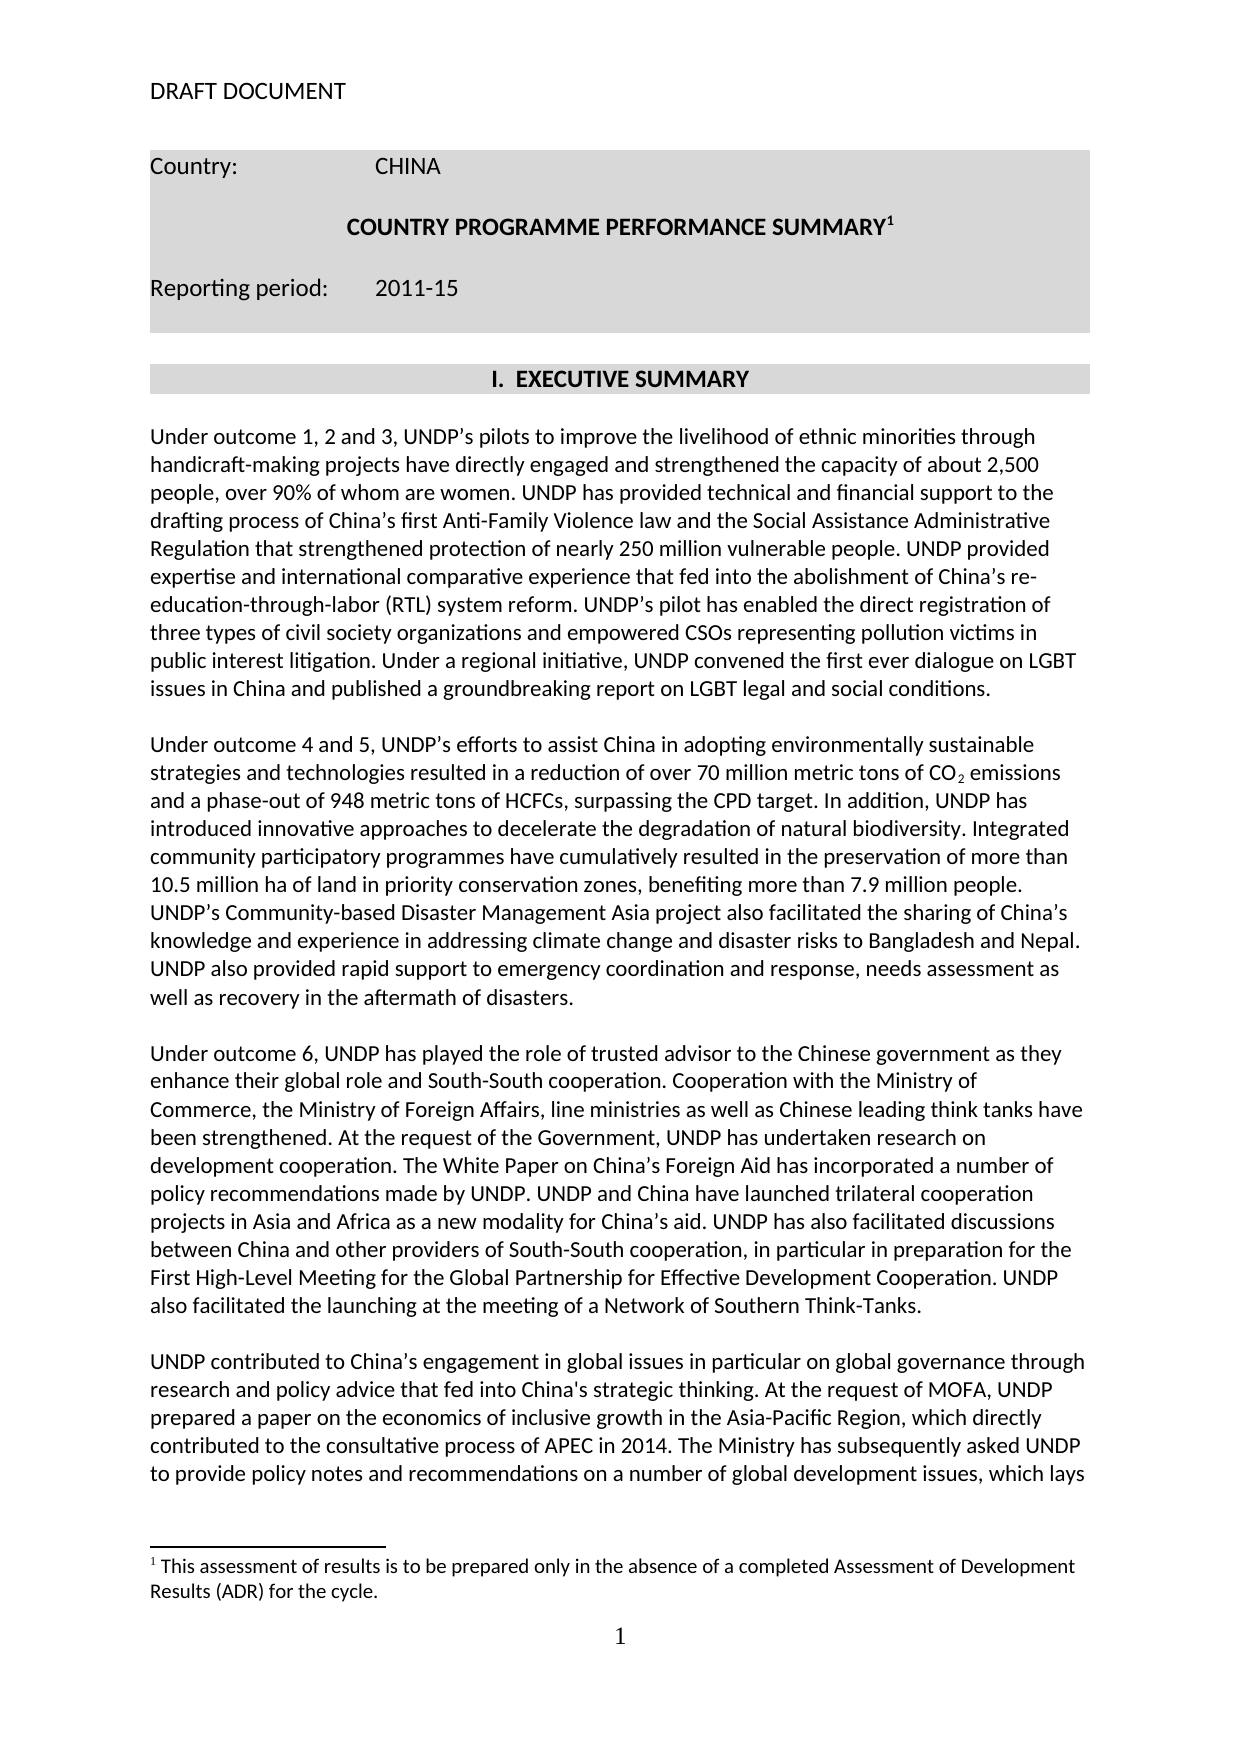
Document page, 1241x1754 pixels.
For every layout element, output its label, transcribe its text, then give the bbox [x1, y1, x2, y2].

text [150, 1347, 1090, 1487]
subtitle Reporting period: 2011-15 [150, 272, 1090, 303]
text Under outcome 1, 2 and 3, UNDP’s pilots to improve the livelihood of ethnic minorities through handicraft-making projects have directly engaged and strengthened the capacity of about 2,500 people, over 90% of whom are women. UNDP has provided technical and financial support to the drafting process of China’s first Anti-Family Violence law and the Social Assistance Administrative Regulation that strengthened protection of nearly 250 million vulnerable people. UNDP provided expertise and international comparative experience that fed into the abolishment of China’s re-education-through-labor (RTL) system reform. UNDP’s pilot has enabled the direct registration of three types of civil society organizations and empowered CSOs representing pollution victims in public interest litigation. Under a regional initiative, UNDP convened the first ever dialogue on LGBT issues in China and published a groundbreaking report on LGBT legal and social conditions. [150, 422, 1090, 702]
subtitle I. EXECUTIVE SUMMARY [150, 364, 1090, 394]
text Under outcome 6, UNDP has played the role of trusted advisor to the Chinese government as they enhance their global role and South-South cooperation. Cooperation with the Ministry of Commerce, the Ministry of Foreign Affairs, line ministries as well as Chinese leading think tanks have been strengthened. At the request of the Government, UNDP has undertaken research on development cooperation. The White Paper on China’s Foreign Aid has incorporated a number of policy recommendations made by UNDP. UNDP and China have launched trilateral cooperation projects in Asia and Africa as a new modality for China’s aid. UNDP has also facilitated discussions between China and other providers of South-South cooperation, in particular in preparation for the First High-Level Meeting for the Global Partnership for Effective Development Cooperation. UNDP also facilitated the launching at the meeting of a Network of Southern Think-Tanks. [150, 1039, 1090, 1319]
text Under outcome 4 and 5, UNDP’s efforts to assist China in adopting environmentally sustainable strategies and technologies resulted in a reduction of over 70 million metric tons of CO2 emissions and a phase-out of 948 metric tons of HCFCs, surpassing the CPD target. In addition, UNDP has introduced innovative approaches to decelerate the degradation of natural biodiversity. Integrated community participatory programmes have cumulatively resulted in the preservation of more than 10.5 million ha of land in priority conservation zones, benefiting more than 7.9 million people. UNDP’s Community-based Disaster Management Asia project also facilitated the sharing of China’s knowledge and experience in addressing climate change and disaster risks to Bangladesh and Nepal. UNDP also provided rapid support to emergency coordination and response, needs assessment as well as recovery in the aftermath of disasters. [150, 730, 1090, 1011]
subtitle Country: CHINA [150, 150, 1090, 181]
subtitle COUNTRY PROGRAMME PERFORMANCE SUMMARY [150, 211, 1090, 242]
